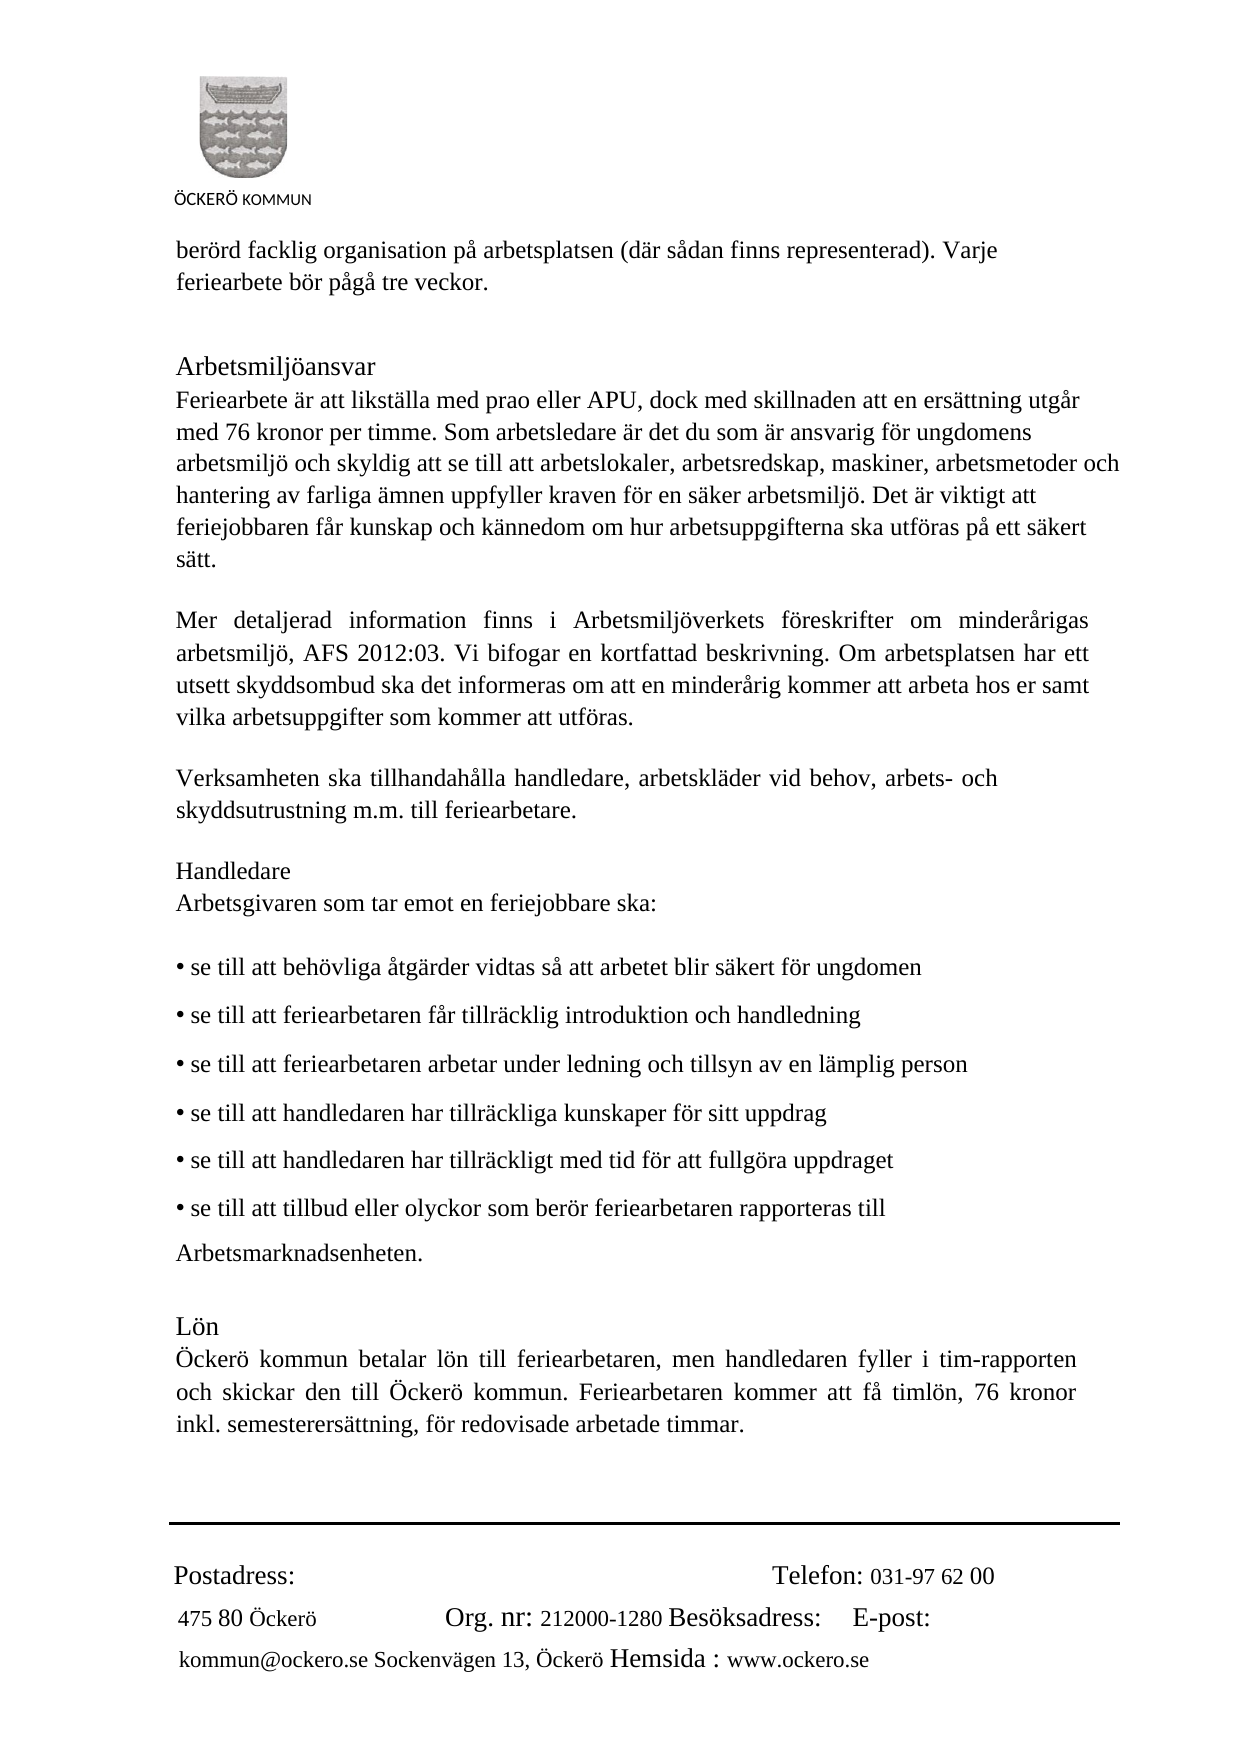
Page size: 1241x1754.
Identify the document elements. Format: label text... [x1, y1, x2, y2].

text Mer detaljerad information finns i Arbetsmiljöverkets föreskrifter om minderårigas arbetsmiljö, AFS 2012:03. Vi bifogar en kortfattad beskrivning. Om arbetsplatsen har ett utsett skyddsombud ska det informeras om att en minderårig kommer att arbeta hos er samt vilka arbetsuppgifter som kommer att utföras. [175, 605, 1090, 731]
list se till att feriearbetaren får tillräcklig introduktion och handledning [175, 998, 998, 1029]
list se till att feriearbetaren arbetar under ledning och tillsyn av en lämplig person [175, 1047, 998, 1079]
text Arbetsmiljöansvar [175, 350, 597, 381]
text Arbetsgivaren som tar emot en feriejobbare ska: [175, 888, 998, 917]
text Lön [175, 1309, 597, 1341]
list se till att handledaren har tillräckligt med tid för att fullgöra uppdraget [175, 1143, 998, 1174]
text Arbetsmarknadsenheten. [175, 1238, 998, 1267]
list se till att tillbud eller olyckor som berör feriearbetaren rapporteras till [175, 1191, 998, 1222]
list se till att handledaren har tillräckliga kunskaper för sitt uppdrag [175, 1096, 998, 1127]
text Öckerö kommun betalar lön till feriearbetaren, men handledaren fyller i tim-rapporten och skickar den till Öckerö kommun. Feriearbetaren kommer att få timlön, 76 kronor inkl. semesterersättning, för redovisade arbetade timmar. [175, 1344, 1077, 1437]
text Verksamheten ska tillhandahålla handledare, arbetskläder vid behov, arbets- och skyddsutrustning m.m. till feriearbetare. [175, 763, 998, 824]
text Feriearbete är att likställa med prao eller APU, dock med skillnaden att en ersättning utgår med 76 kronor per timme. Som arbetsledare är det du som är ansvarig för ungdomens arbetsmiljö och skyldig att se till att arbetslokaler, arbetsredskap, maskiner, arbetsmetoder och hantering av farliga ämnen uppfyller kraven för en säker arbetsmiljö. Det är viktigt att feriejobbaren får kunskap och kännedom om hur arbetsuppgifterna ska utföras på ett säkert sätt. [175, 385, 1122, 573]
list se till att behövliga åtgärder vidtas så att arbetet blir säkert för ungdomen [175, 951, 998, 982]
text Handledare [175, 856, 998, 885]
picture [199, 76, 288, 178]
